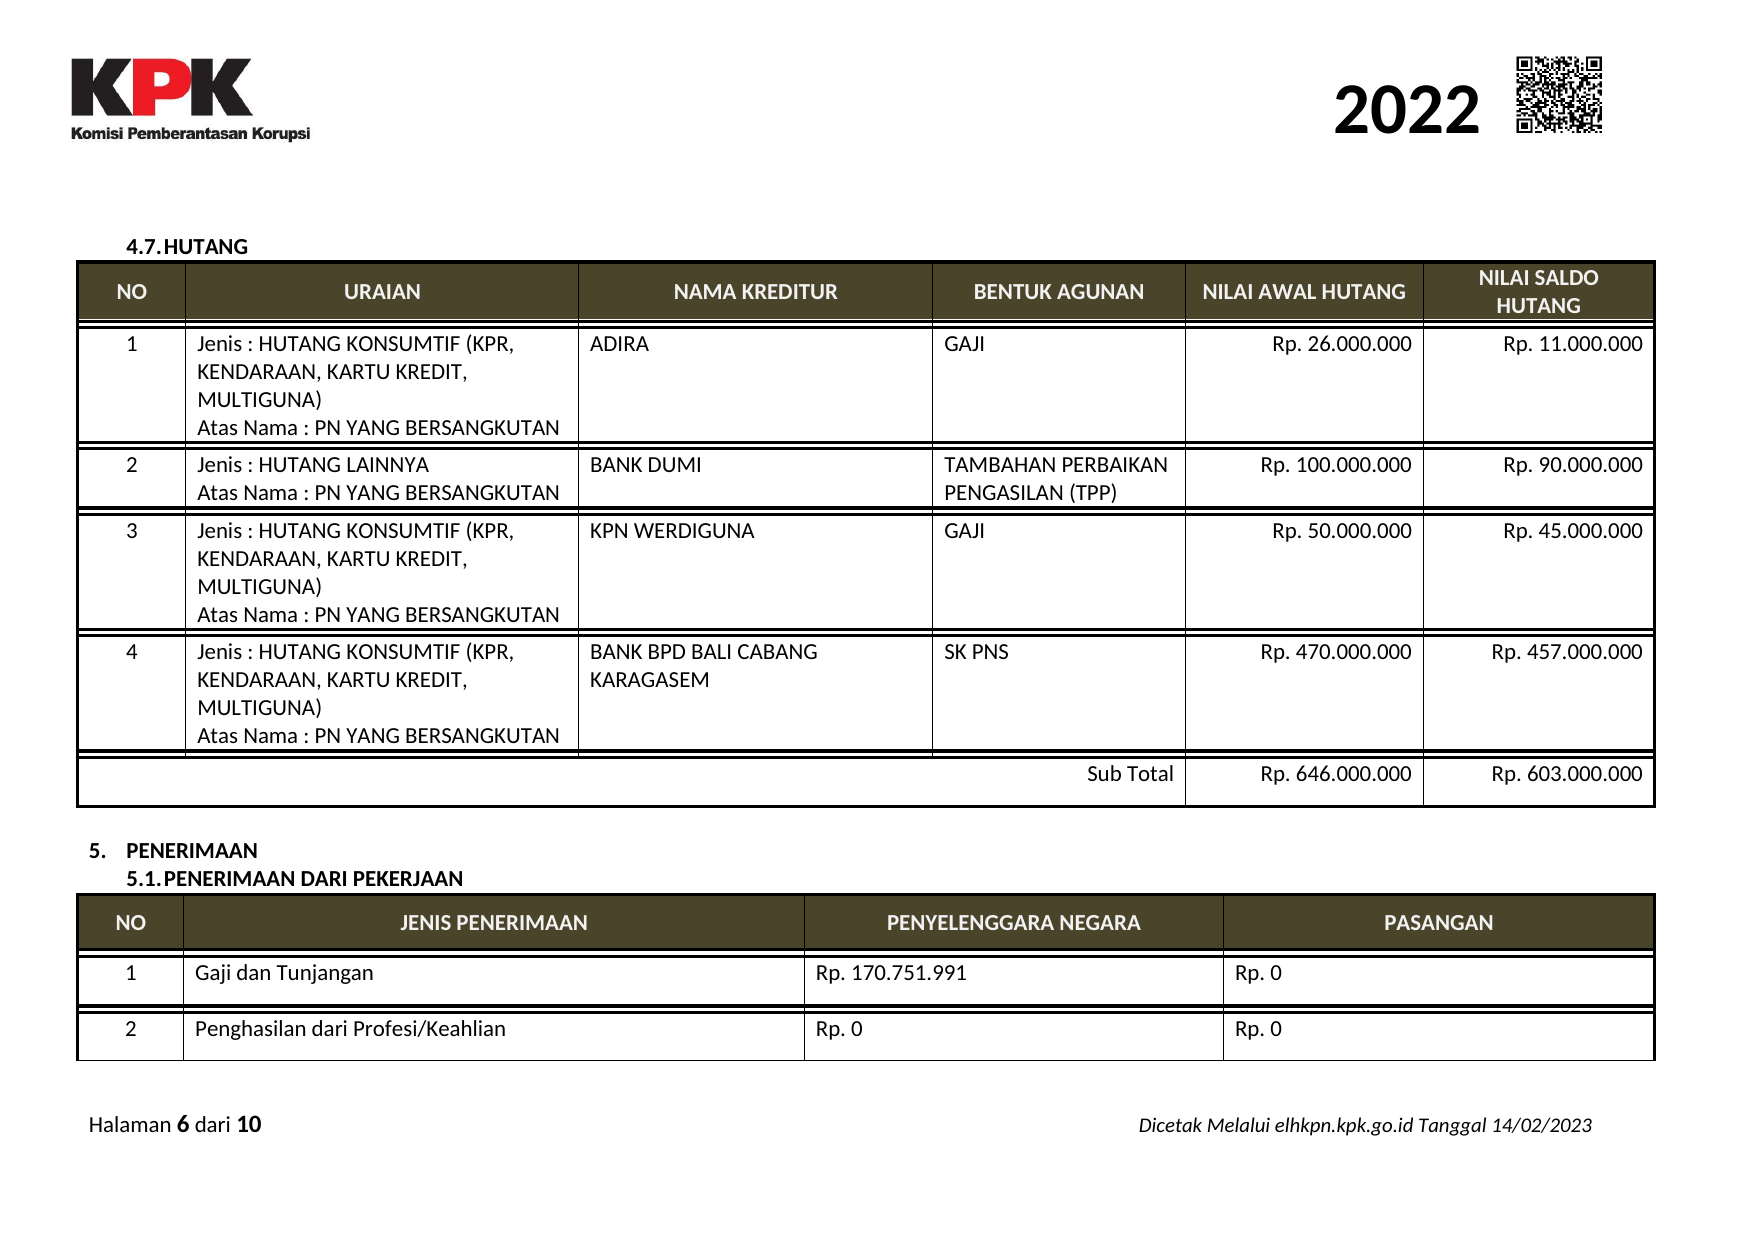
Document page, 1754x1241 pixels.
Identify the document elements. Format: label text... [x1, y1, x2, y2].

table_cell SK PNS [933, 637, 1185, 749]
table_cell 4 [79, 637, 185, 749]
table_cell Rp. 0 [1224, 1014, 1653, 1060]
table_cell Gaji dan Tunjangan [184, 958, 804, 1004]
table_cell 1 [79, 958, 183, 1004]
table_header PASANGAN [1224, 896, 1653, 948]
table_header BENTUK AGUNAN [933, 264, 1185, 319]
table_cell BANK BPD BALI CABANG KARAGASEM [579, 637, 932, 749]
table_cell GAJI [933, 329, 1185, 441]
table_cell Rp. 45.000.000 [1424, 516, 1653, 628]
table_cell Jenis : HUTANG KONSUMTIF (KPR, KENDARAAN, KARTU KREDIT, MULTIGUNA) Atas Nama : PN YANG BERSANGKUTAN [186, 516, 578, 628]
table_cell Jenis : HUTANG KONSUMTIF (KPR, KENDARAAN, KARTU KREDIT, MULTIGUNA) Atas Nama : PN YANG BERSANGKUTAN [186, 329, 578, 441]
table_cell GAJI [933, 516, 1185, 628]
list HUTANG [126, 232, 1665, 260]
picture [58, 49, 316, 147]
table_header URAIAN [186, 264, 578, 319]
table_cell KPN WERDIGUNA [579, 516, 932, 628]
table_cell Jenis : HUTANG KONSUMTIF (KPR, KENDARAAN, KARTU KREDIT, MULTIGUNA) Atas Nama : PN YANG BERSANGKUTAN [186, 637, 578, 749]
list PENERIMAAN DARI PEKERJAAN [126, 864, 1665, 892]
table_cell Rp. 100.000.000 [1186, 450, 1423, 506]
table_cell BANK DUMI [579, 450, 932, 506]
table_header NILAI SALDO HUTANG [1424, 264, 1653, 319]
list PENERIMAAN [89, 836, 1665, 864]
table_cell Rp. 11.000.000 [1424, 329, 1653, 441]
table_cell Rp. 603.000.000 [1424, 759, 1653, 805]
table_cell 2 [79, 450, 185, 506]
table_cell Rp. 90.000.000 [1424, 450, 1653, 506]
table_cell 1 [79, 329, 185, 441]
table_cell Jenis : HUTANG LAINNYA Atas Nama : PN YANG BERSANGKUTAN [186, 450, 578, 506]
table_cell Rp. 646.000.000 [1186, 759, 1423, 805]
table_cell TAMBAHAN PERBAIKAN PENGASILAN (TPP) [933, 450, 1185, 506]
picture [1507, 48, 1611, 141]
table_header JENIS PENERIMAAN [184, 896, 804, 948]
table_cell Rp. 0 [1224, 958, 1653, 1004]
table_cell Rp. 0 [805, 1014, 1223, 1060]
table_cell Rp. 470.000.000 [1186, 637, 1423, 749]
table_header NO [79, 896, 183, 948]
table_cell Penghasilan dari Profesi/Keahlian [184, 1014, 804, 1060]
table_header NILAI AWAL HUTANG [1186, 264, 1423, 319]
table_header NAMA KREDITUR [579, 264, 932, 319]
table_header NO [79, 264, 185, 319]
table_cell 2 [79, 1014, 183, 1060]
table_cell Sub Total [79, 759, 1185, 805]
table_cell 3 [79, 516, 185, 628]
table_cell Rp. 170.751.991 [805, 958, 1223, 1004]
table_header PENYELENGGARA NEGARA [805, 896, 1223, 948]
table_cell Rp. 26.000.000 [1186, 329, 1423, 441]
table_cell Rp. 457.000.000 [1424, 637, 1653, 749]
table_cell Rp. 50.000.000 [1186, 516, 1423, 628]
table_cell ADIRA [579, 329, 932, 441]
